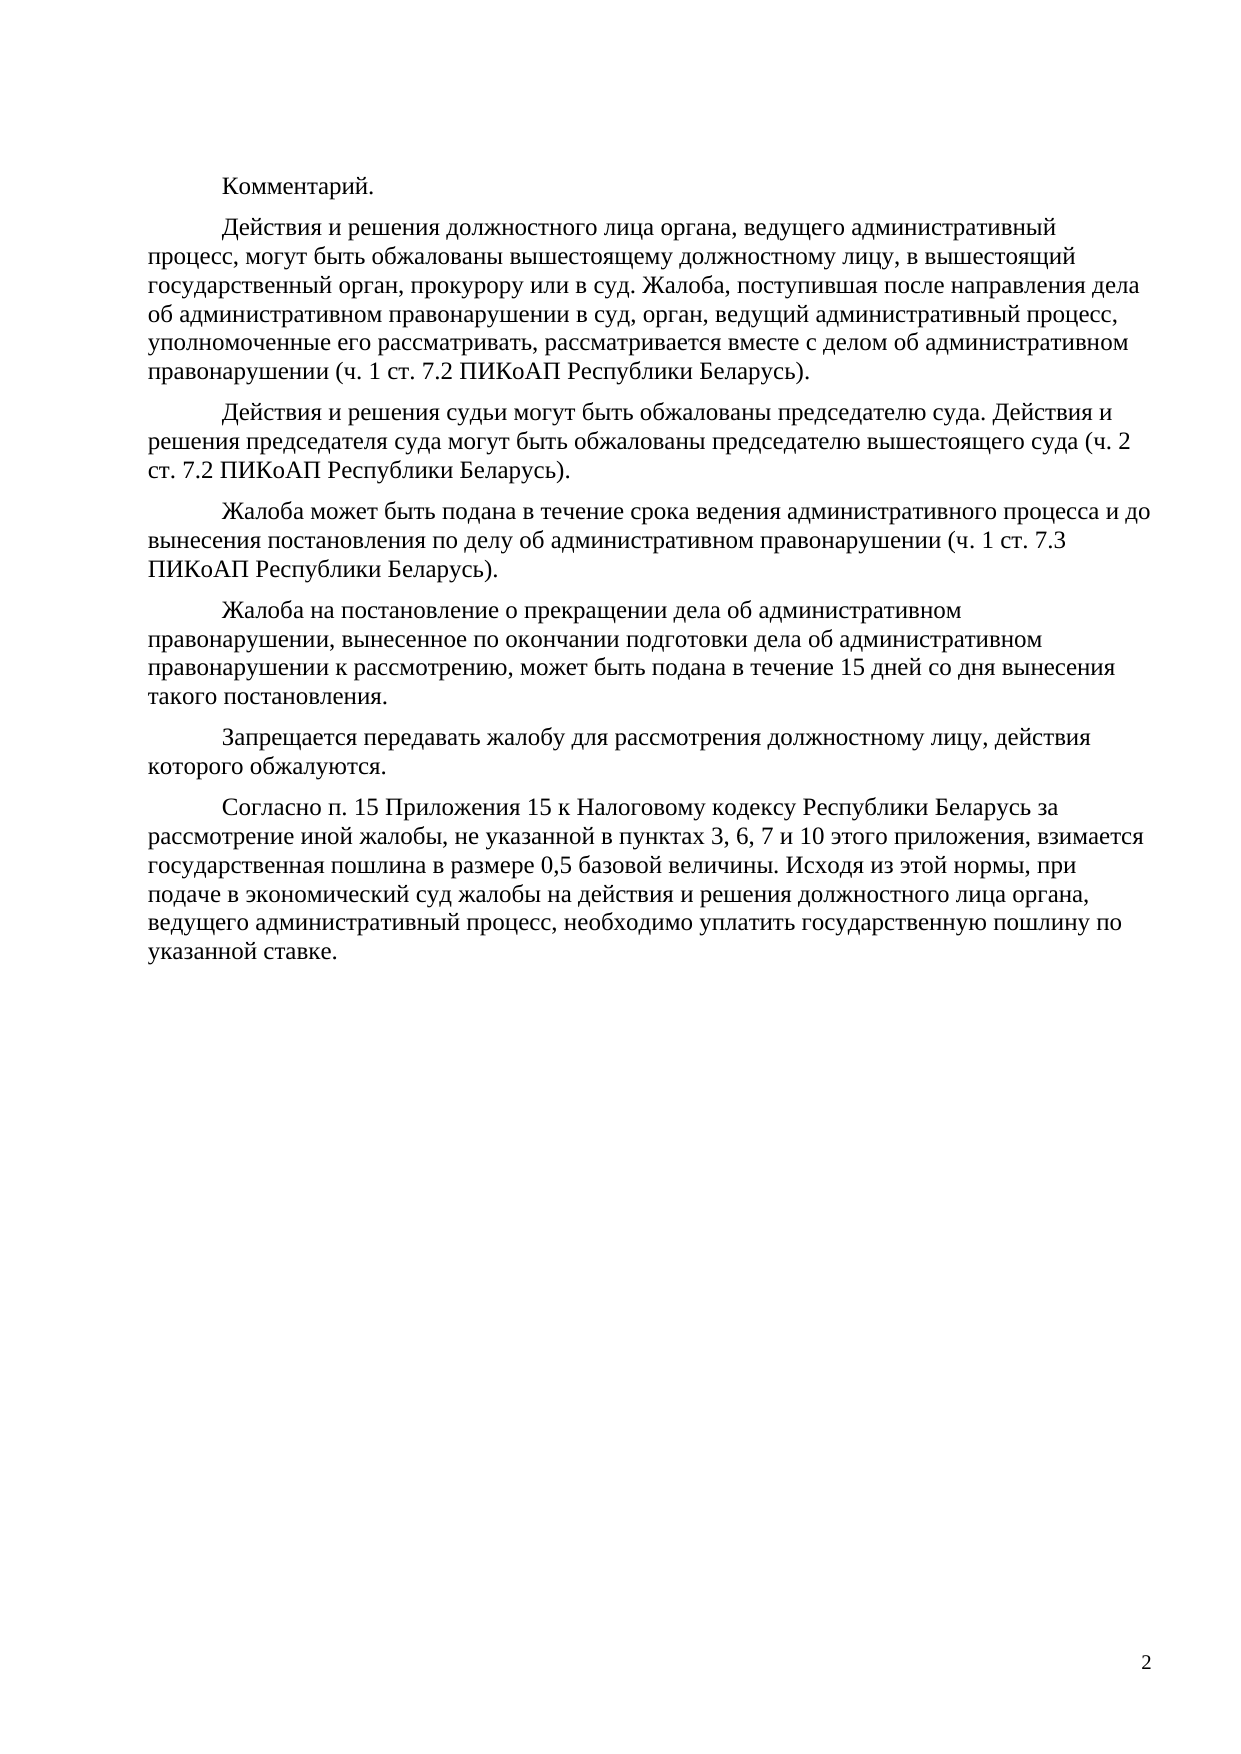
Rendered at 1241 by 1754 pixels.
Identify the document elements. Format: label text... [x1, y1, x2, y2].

text Действия и решения судьи могут быть обжалованы председателю суда. Действия и решения председателя суда могут быть обжалованы председателю вышестоящего суда (ч. 2 ст. 7.2 ПИКоАП Республики Беларусь). [148, 397, 1152, 484]
text Жалоба на постановление о прекращении дела об административном правонарушении, вынесенное по окончании подготовки дела об административном правонарушении к рассмотрению, может быть подана в течение 15 дней со дня вынесения такого постановления. [148, 595, 1152, 710]
text Согласно п. 15 Приложения 15 к Налоговому кодексу Республики Беларусь за рассмотрение иной жалобы, не указанной в пунктах 3, 6, 7 и 10 этого приложения, взимается государственная пошлина в размере 0,5 базовой величины. Исходя из этой нормы, при подаче в экономический суд жалобы на действия и решения должностного лица органа, ведущего административный процесс, необходимо уплатить государственную пошлину по указанной ставке. [148, 792, 1152, 965]
text Жалоба может быть подана в течение срока ведения административного процесса и до вынесения постановления по делу об административном правонарушении (ч. 1 ст. 7.3 ПИКоАП Республики Беларусь). [148, 496, 1152, 582]
text Действия и решения должностного лица органа, ведущего административный процесс, могут быть обжалованы вышестоящему должностному лицу, в вышестоящий государственный орган, прокурору или в суд. Жалоба, поступившая после направления дела об административном правонарушении в суд, орган, ведущий административный процесс, уполномоченные его рассматривать, рассматривается вместе с делом об административном правонарушении (ч. 1 ст. 7.2 ПИКоАП Республики Беларусь). [148, 212, 1152, 385]
text Комментарий. [148, 171, 1152, 200]
text Запрещается передавать жалобу для рассмотрения должностному лицу, действия которого обжалуются. [148, 722, 1152, 780]
